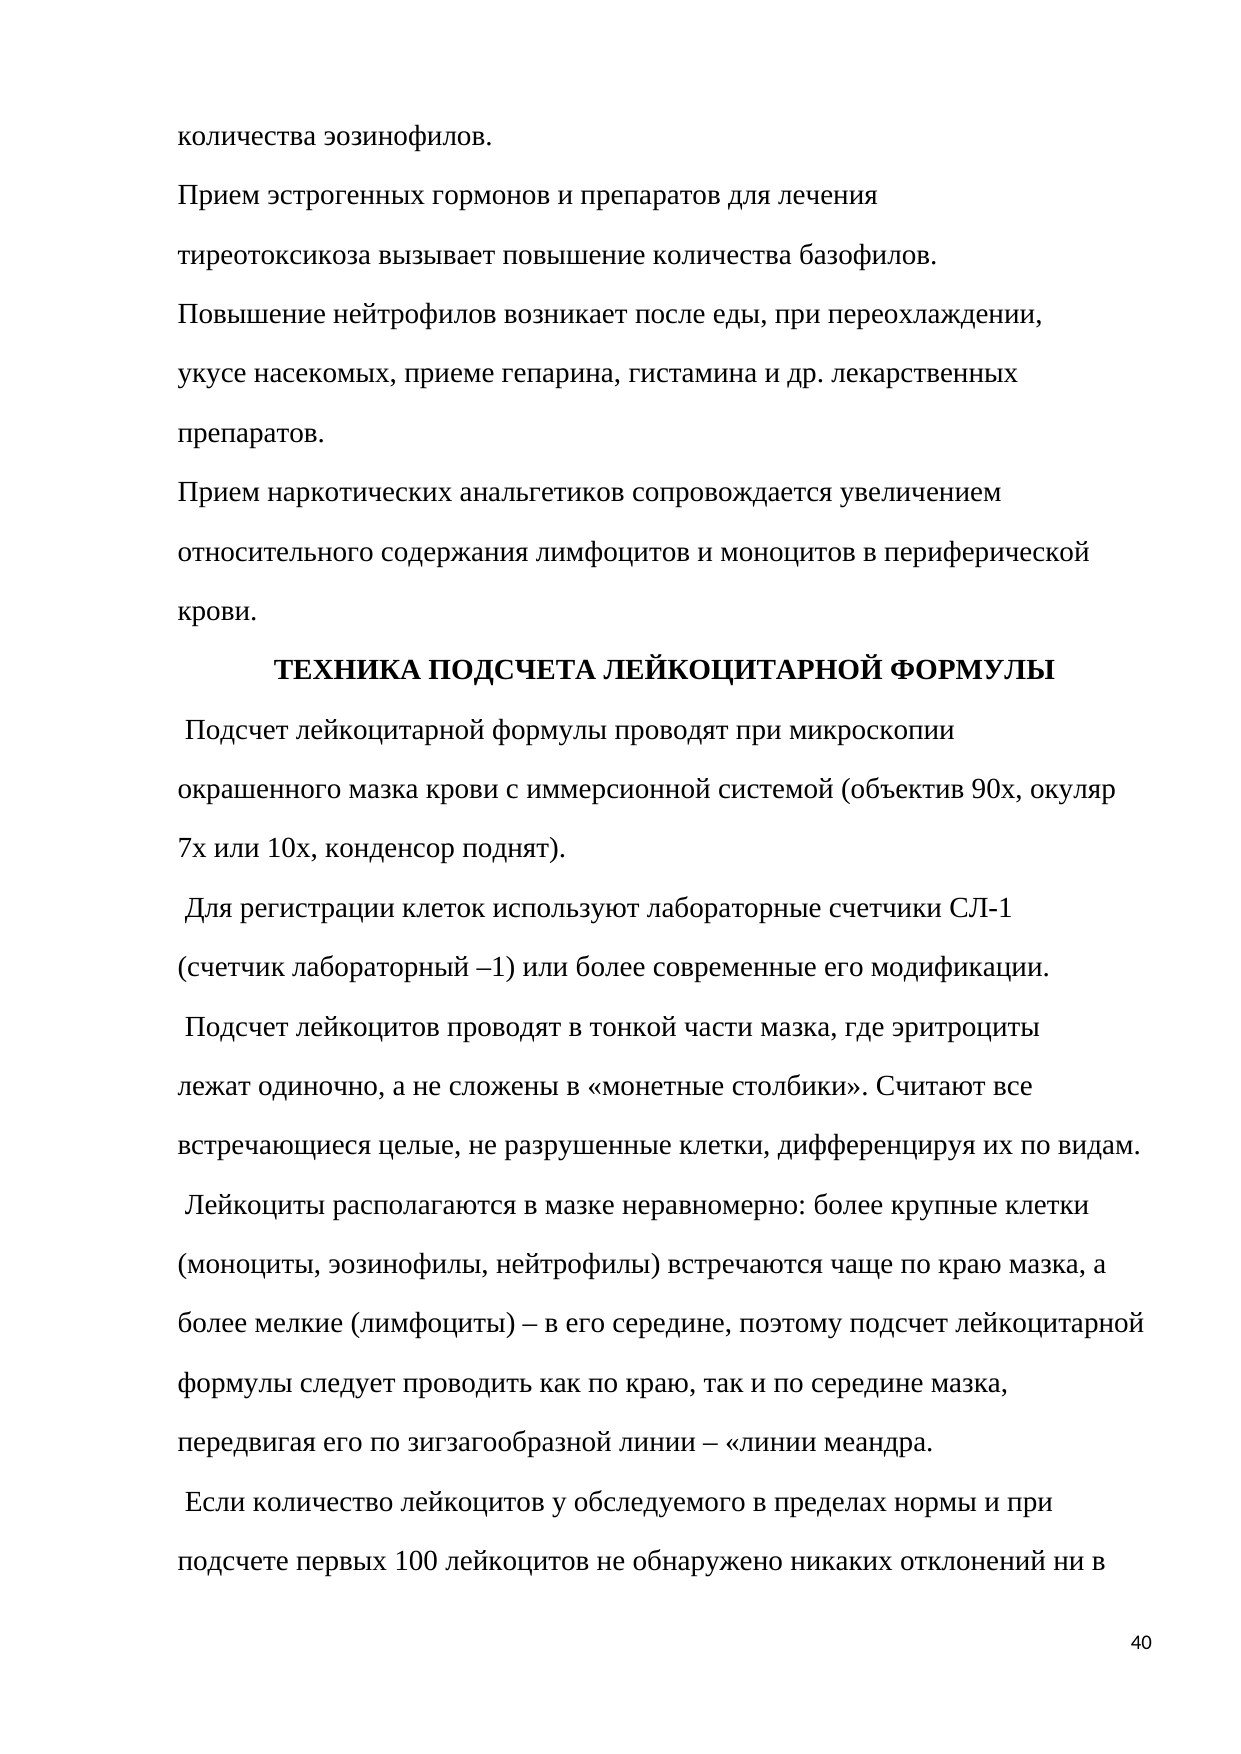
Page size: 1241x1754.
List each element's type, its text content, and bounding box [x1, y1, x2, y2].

text лежат одиночно, а не сложены в «монетные столбики». Считают все [177, 1068, 1152, 1102]
text Подсчет лейкоцитарной формулы проводят при микроскопии [177, 712, 1152, 745]
text передвигая его по зигзагообразной линии – «линии меандра. [177, 1424, 1152, 1458]
text относительного содержания лимфоцитов и моноцитов в периферической [177, 534, 1152, 567]
text Прием эстрогенных гормонов и препаратов для лечения [177, 177, 1152, 211]
text (счетчик лабораторный –1) или более современные его модификации. [177, 949, 1152, 983]
text встречающиеся целые, не разрушенные клетки, дифференцируя их по видам. [177, 1127, 1152, 1161]
text Лейкоциты располагаются в мазке неравномерно: более крупные клетки [177, 1187, 1152, 1220]
text Подсчет лейкоцитов проводят в тонкой части мазка, где эритроциты [177, 1009, 1152, 1042]
text Повышение нейтрофилов возникает после еды, при переохлаждении, [177, 296, 1152, 330]
text крови. [177, 593, 1152, 627]
text подсчете первых 100 лейкоцитов не обнаружено никаких отклонений ни в [177, 1543, 1152, 1577]
text окрашенного мазка крови с иммерсионной системой (объектив 90х, окуляр [177, 771, 1152, 805]
text формулы следует проводить как по краю, так и по середине мазка, [177, 1365, 1152, 1398]
text Для регистрации клеток используют лабораторные счетчики СЛ-1 [177, 890, 1152, 923]
text 7х или 10х, конденсор поднят). [177, 831, 1152, 864]
text тиреотоксикоза вызывает повышение количества базофилов. [177, 237, 1152, 270]
text Прием наркотических анальгетиков сопровождается увеличением [177, 474, 1152, 508]
text (моноциты, эозинофилы, нейтрофилы) встречаются чаще по краю мазка, а [177, 1246, 1152, 1280]
text количества эозинофилов. [177, 118, 1152, 152]
text препаратов. [177, 415, 1152, 448]
text Если количество лейкоцитов у обследуемого в пределах нормы и при [177, 1484, 1152, 1517]
text более мелкие (лимфоциты) – в его середине, поэтому подсчет лейкоцитарной [177, 1306, 1152, 1339]
text укусе насекомых, приеме гепарина, гистамина и др. лекарственных [177, 356, 1152, 389]
text ТЕХНИКА ПОДСЧЕТА ЛЕЙКОЦИТАРНОЙ ФОРМУЛЫ [177, 652, 1152, 686]
